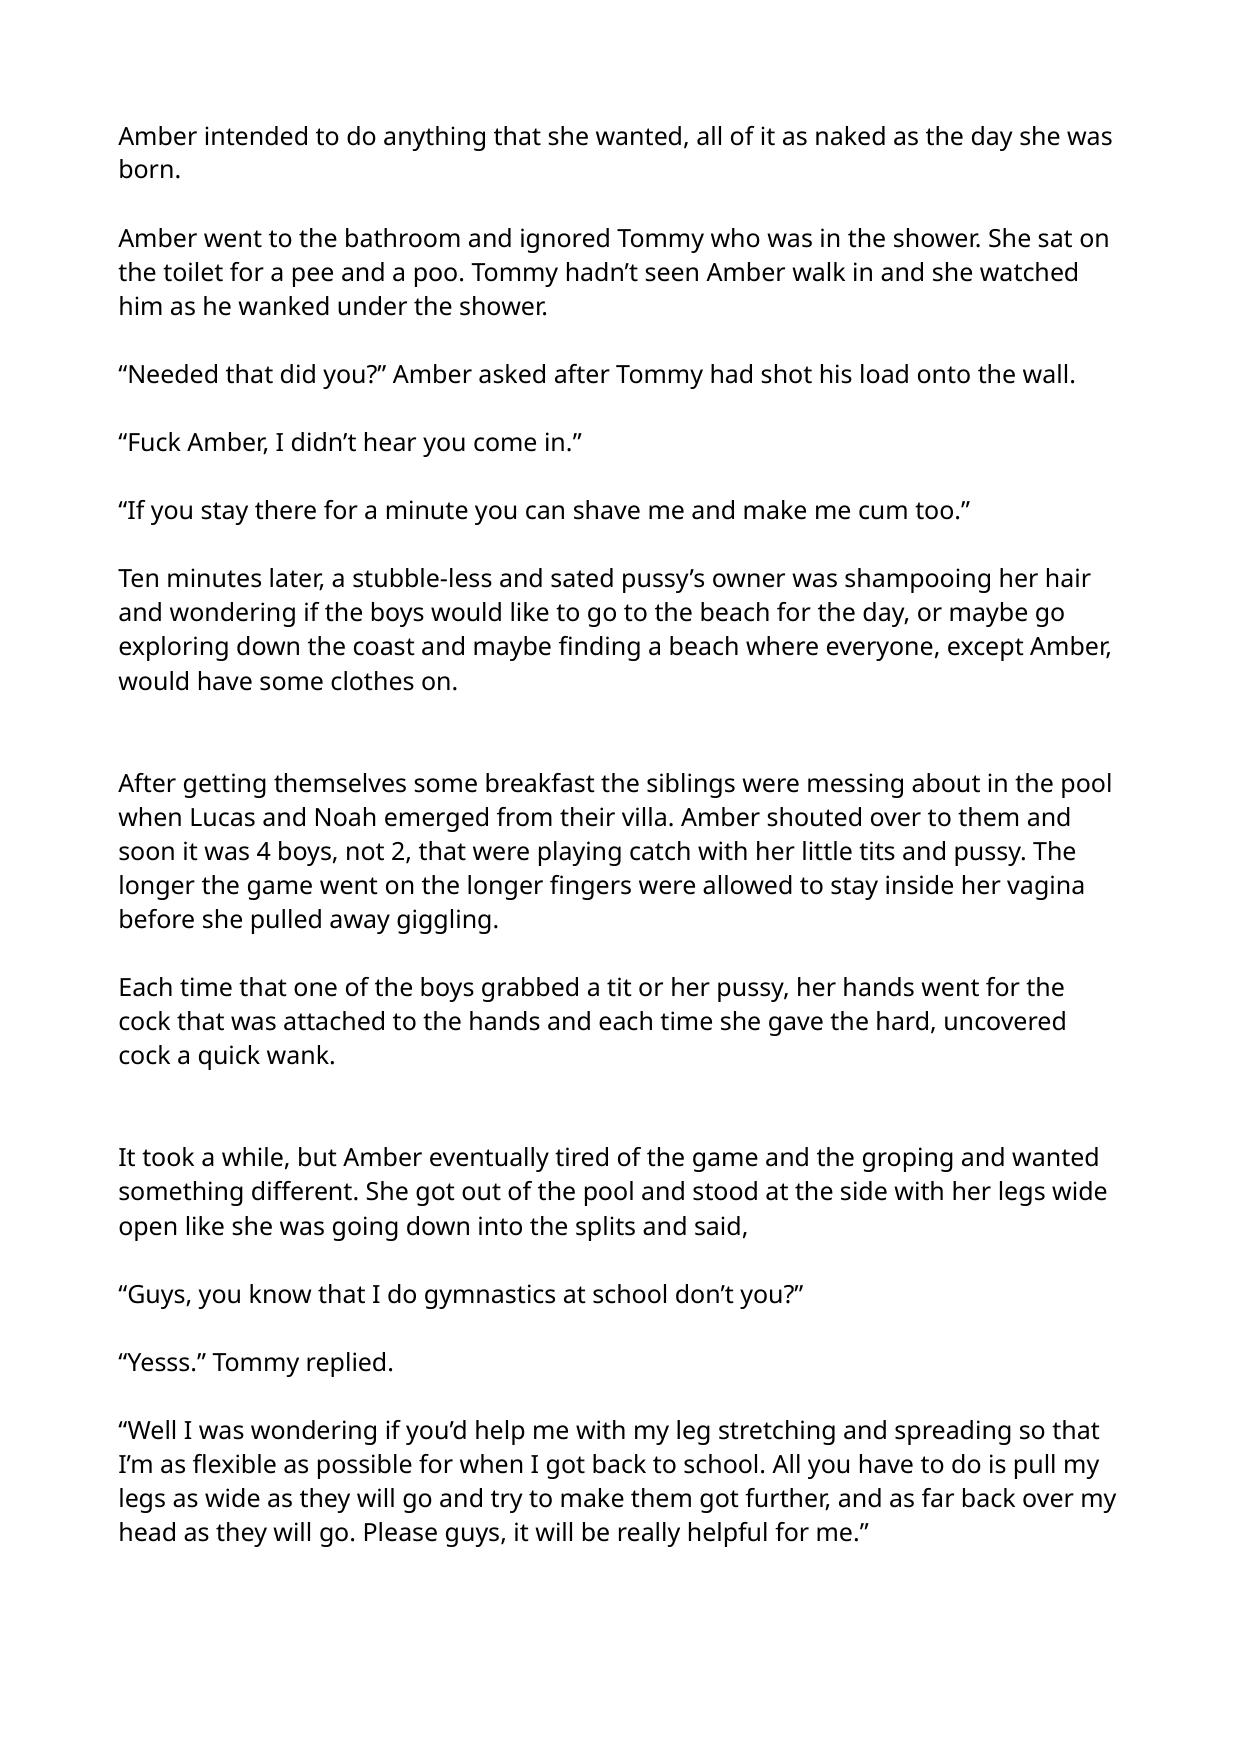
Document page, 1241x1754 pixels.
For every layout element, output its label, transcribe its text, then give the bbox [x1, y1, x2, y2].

text “Yesss.” Tommy replied. [118, 1344, 1122, 1378]
text “Guys, you know that I do gymnastics at school don’t you?” [118, 1276, 1122, 1310]
text Each time that one of the boys grabbed a tit or her pussy, her hands went for the cock that was attached to the hands and each time she gave the hard, uncovered cock a quick wank. [118, 970, 1122, 1072]
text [118, 118, 1122, 186]
text Amber went to the bathroom and ignored Tommy who was in the shower. She sat on the toilet for a pee and a poo. Tommy hadn’t seen Amber walk in and she watched him as he wanked under the shower. [118, 220, 1122, 322]
text “If you stay there for a minute you can shave me and make me cum too.” [118, 493, 1122, 527]
text “Well I was wondering if you’d help me with my leg stretching and spreading so that I’m as flexible as possible for when I got back to school. All you have to do is pull my legs as wide as they will go and try to make them got further, and as far back over my head as they will go. Please guys, it will be really helpful for me.” [118, 1412, 1122, 1549]
text After getting themselves some breakfast the siblings were messing about in the pool when Lucas and Noah emerged from their villa. Amber shouted over to them and soon it was 4 boys, not 2, that were playing catch with her little tits and pussy. The longer the game went on the longer fingers were allowed to stay inside her vagina before she pulled away giggling. [118, 765, 1122, 936]
text It took a while, but Amber eventually tired of the game and the groping and wanted something different. She got out of the pool and stood at the side with her legs wide open like she was going down into the splits and said, [118, 1140, 1122, 1242]
text “Needed that did you?” Amber asked after Tommy had shot his load onto the wall. [118, 357, 1122, 391]
text “Fuck Amber, I didn’t hear you come in.” [118, 425, 1122, 459]
text Ten minutes later, a stubble-less and sated pussy’s owner was shampooing her hair and wondering if the boys would like to go to the beach for the day, or maybe go exploring down the coast and maybe finding a beach where everyone, except Amber, would have some clothes on. [118, 561, 1122, 697]
